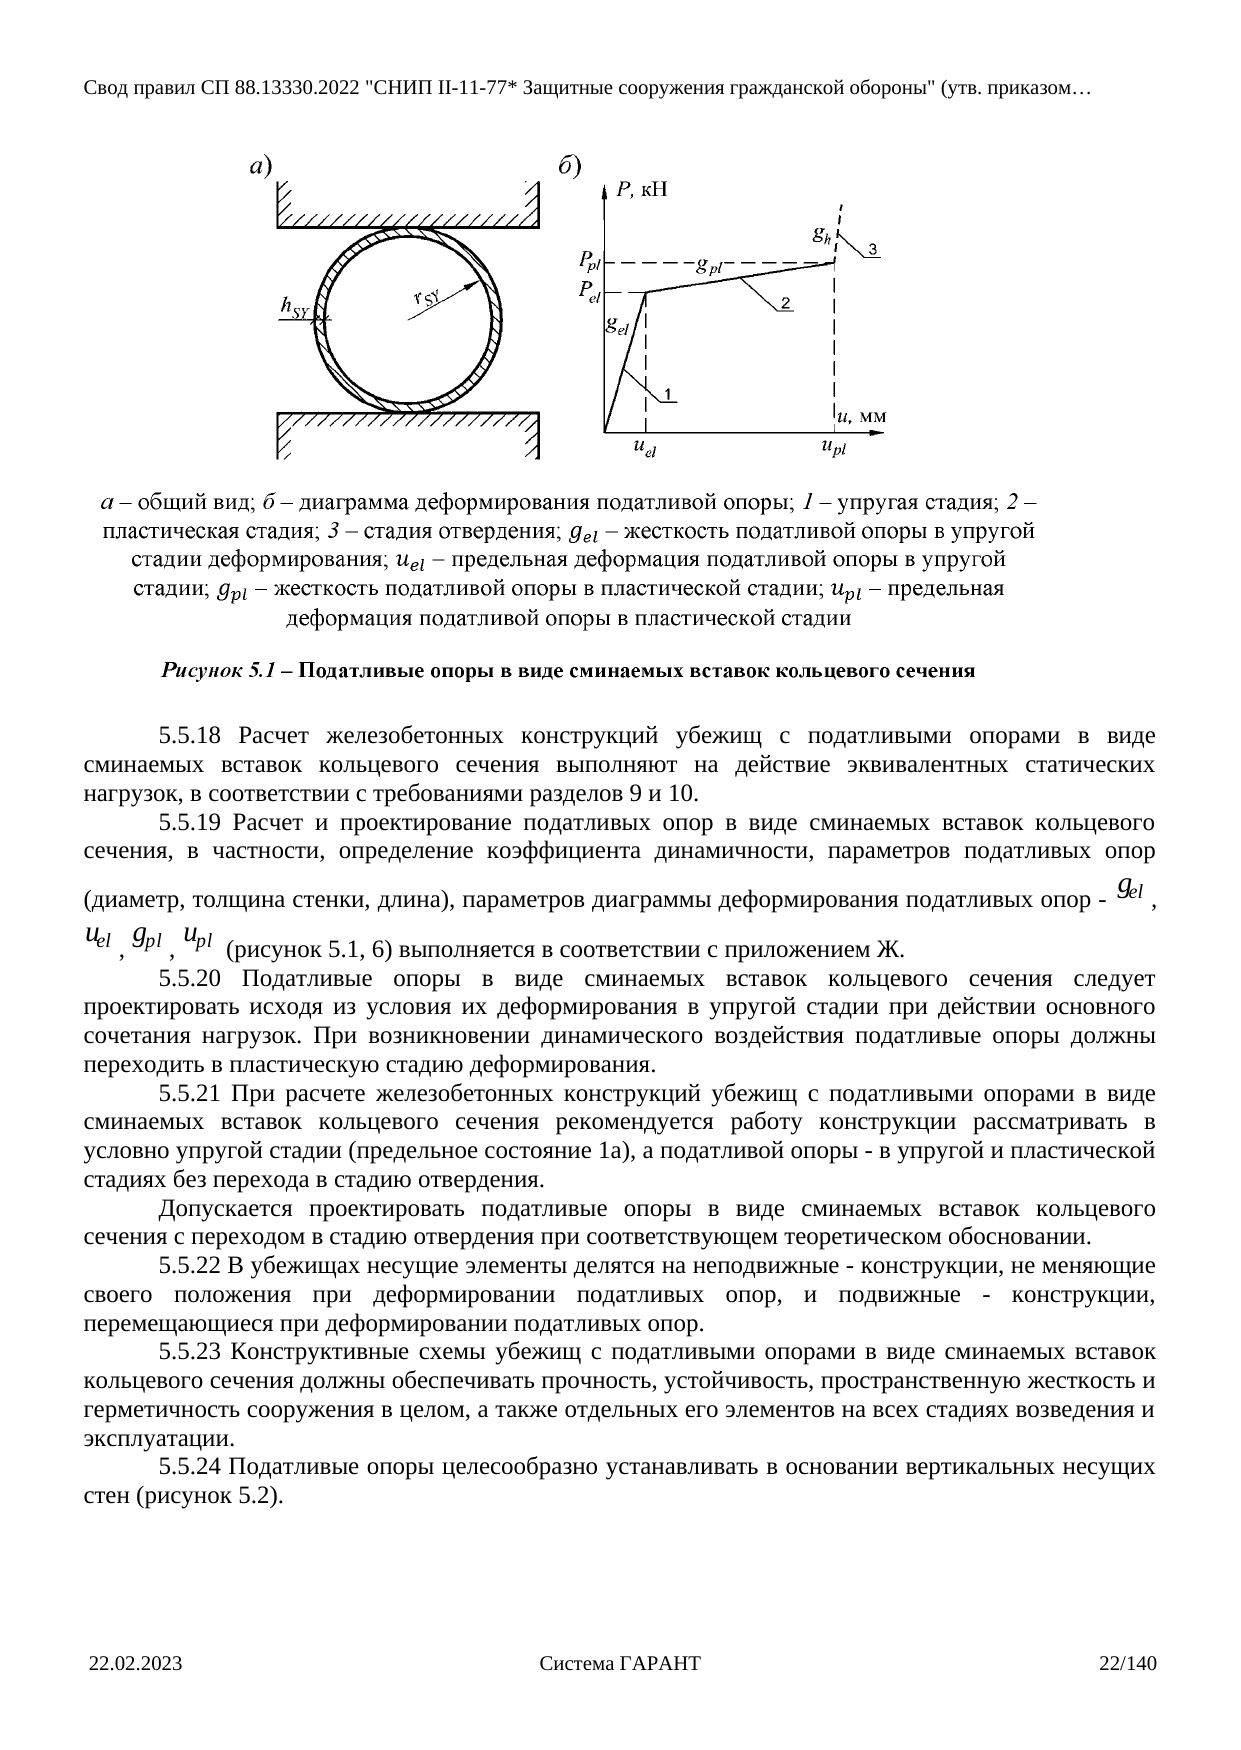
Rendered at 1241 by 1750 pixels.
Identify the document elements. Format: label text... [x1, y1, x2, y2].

text 5.5.21 При расчете железобетонных конструкций убежищ с податливыми опорами в виде сминаемых вставок кольцевого сечения рекомендуется работу конструкции рассматривать в условно упругой стадии (предельное состояние 1а), а податливой опоры - в упругой и пластической стадиях без перехода в стадию отвердения. [83, 1078, 1157, 1193]
text Допускается проектировать податливые опоры в виде сминаемых вставок кольцевого сечения с переходом в стадию отвердения при соответствующем теоретическом обосновании. [83, 1193, 1157, 1250]
text 5.5.24 Податливые опоры целесообразно устанавливать в основании вертикальных несущих стен (рисунок 5.2). [83, 1451, 1157, 1509]
text 5.5.22 В убежищах несущие элементы делятся на неподвижные - конструкции, не меняющие своего положения при деформировании податливых опор, и подвижные - конструкции, перемещающиеся при деформировании податливых опор. [83, 1250, 1157, 1336]
text 5.5.20 Податливые опоры в виде сминаемых вставок кольцевого сечения следует проектировать исходя из условия их деформирования в упругой стадии при действии основного сочетания нагрузок. При возникновении динамического воздействия податливые опоры должны переходить в пластическую стадию деформирования. [83, 963, 1157, 1078]
text 5.5.23 Конструктивные схемы убежищ с податливыми опорами в виде сминаемых вставок кольцевого сечения должны обеспечивать прочность, устойчивость, пространственную жесткость и герметичность сооружения в целом, а также отдельных его элементов на всех стадиях возведения и эксплуатации. [83, 1336, 1157, 1451]
text 5.5.18 Расчет железобетонных конструкций убежищ с податливыми опорами в виде сминаемых вставок кольцевого сечения выполняют на действие эквивалентных статических нагрузок, в соответствии с требованиями разделов 9 и 10. [83, 720, 1157, 807]
text 5.5.19 Расчет и проектирование податливых опор в виде сминаемых вставок кольцевого сечения, в частности, определение коэффициента динамичности, параметров податливых опор (диаметр, толщина стенки, длина), параметров диаграммы деформирования податливых опор - , , , (рисунок 5.1, 6) выполняется в соответствии с приложением Ж. [83, 807, 1157, 963]
picture [83, 150, 1056, 692]
